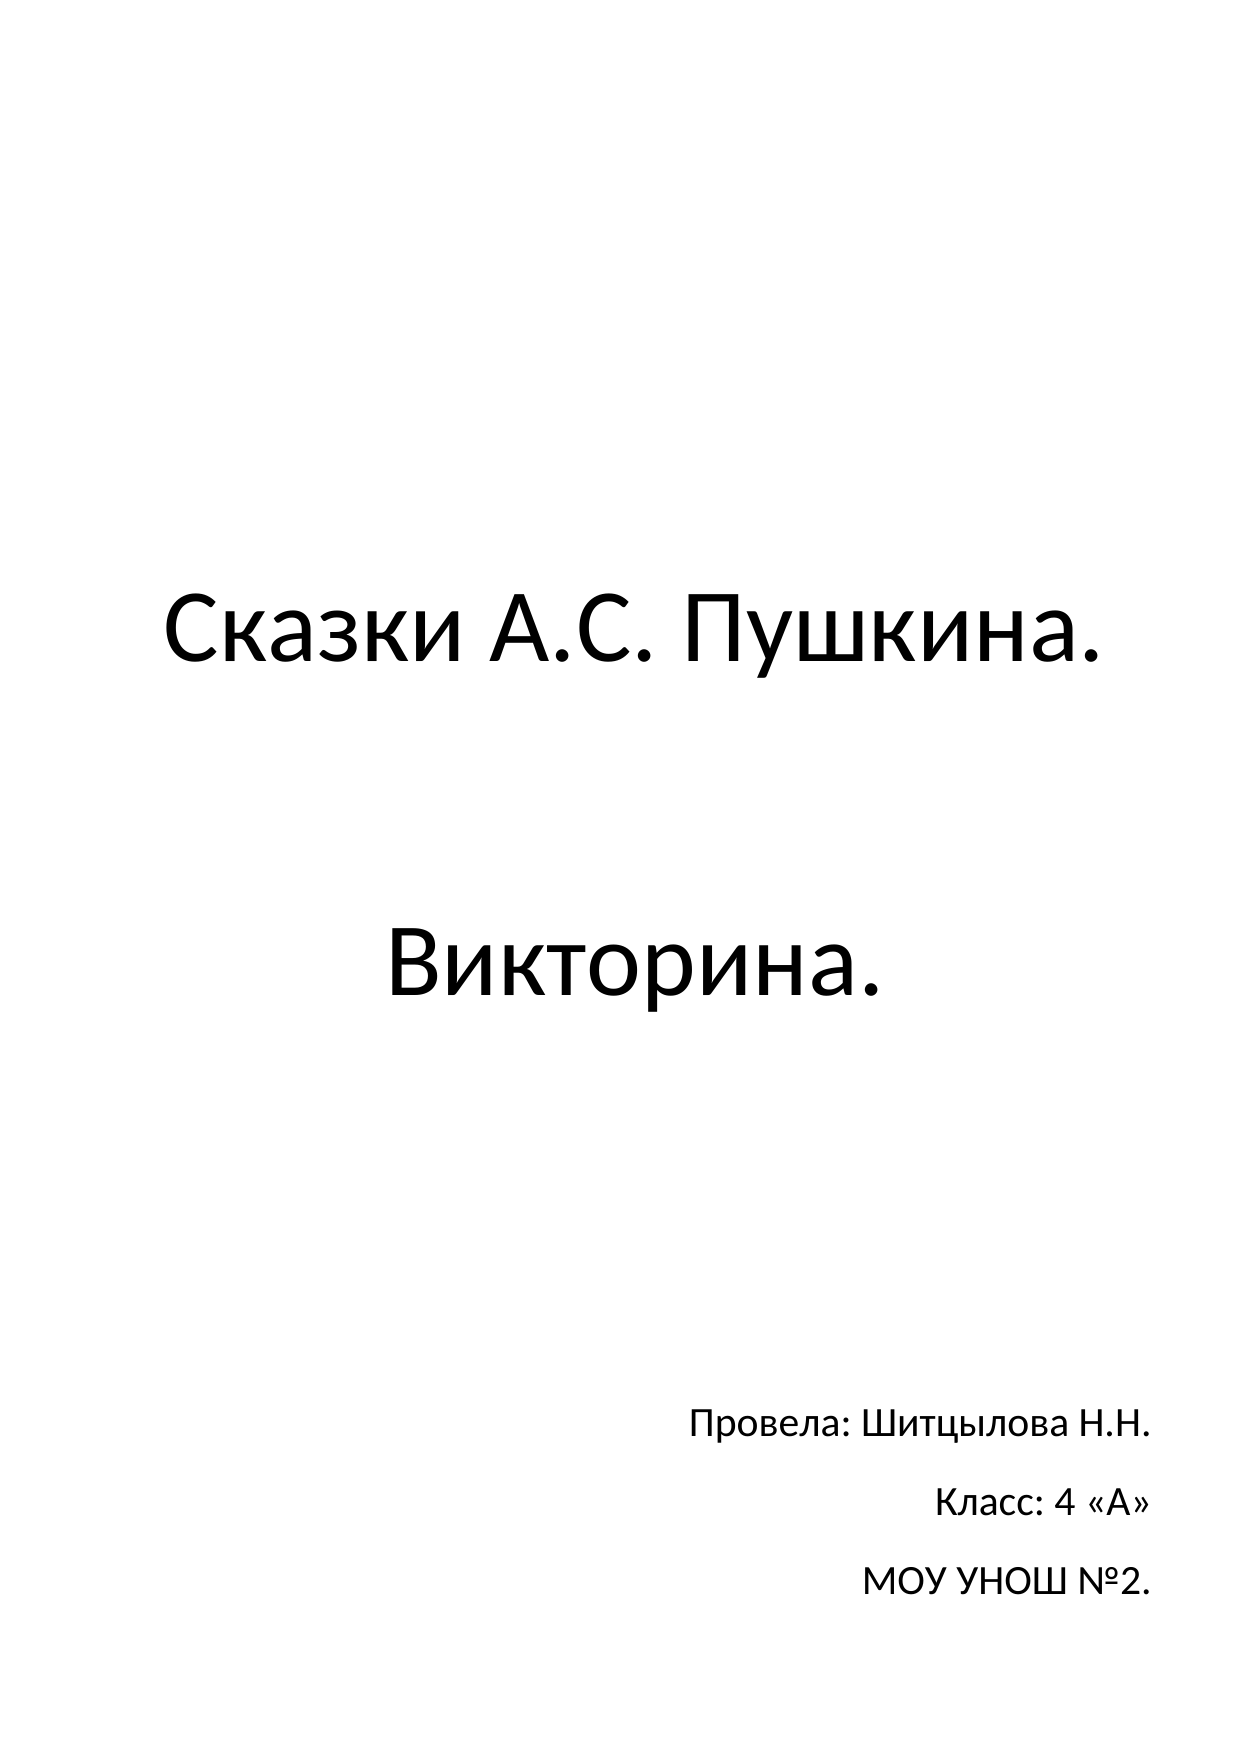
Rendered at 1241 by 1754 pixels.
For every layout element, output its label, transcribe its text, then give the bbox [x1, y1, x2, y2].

text Класс: 4 «А» [118, 1475, 1152, 1526]
text Викторина. [118, 894, 1152, 1022]
text Сказки А.С. Пушкина. [118, 560, 1152, 687]
text Провела: Шитцылова Н.Н. [118, 1396, 1152, 1447]
text МОУ УНОШ №2. [118, 1554, 1152, 1605]
